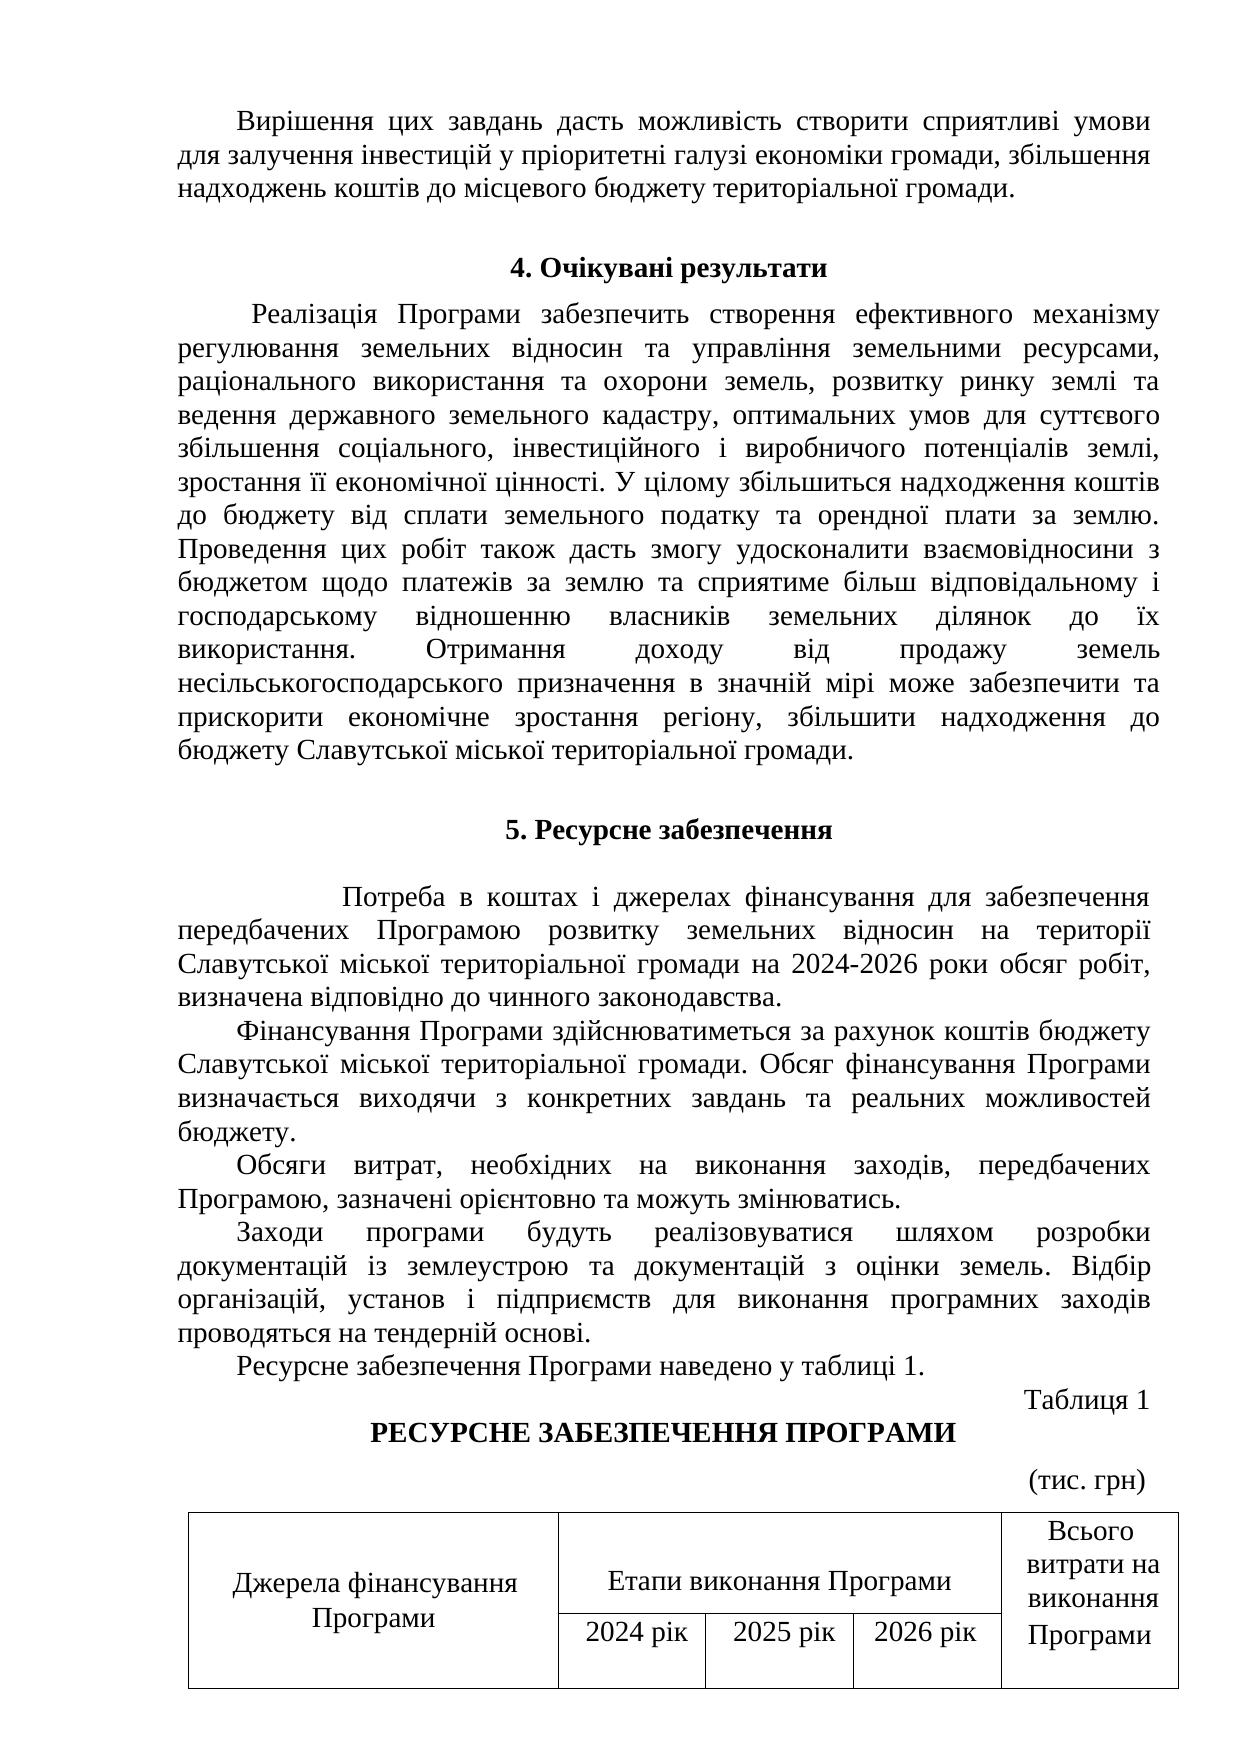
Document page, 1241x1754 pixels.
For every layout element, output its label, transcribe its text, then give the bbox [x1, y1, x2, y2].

text РЕСУРСНЕ ЗАБЕЗПЕЧЕННЯ ПРОГРАМИ [256, 1416, 1071, 1449]
table_header Джерела фінансування Програми [189, 1513, 558, 1688]
text Обсяги витрат, необхідних на виконання заходів, передбачених Програмою, зазначені орієнтовно та можуть змінюватись. [177, 1147, 1152, 1214]
table_cell 2026 рік [854, 1614, 1001, 1688]
text Вирішення цих завдань дасть можливість створити сприятливі умови для залучення інвестицій у пріоритетні галузі економіки громади, збільшення надходжень коштів до місцевого бюджету територіальної громади. [177, 103, 1152, 204]
table_header Етапи виконання Програми [559, 1513, 1001, 1613]
text Заходи програми будуть реалізовуватися шляхом розробки документацій із землеустрою та документацій з оцінки земель. Відбір організацій, установ і підприємств для виконання програмних заходів проводяться на тендерній основі. [177, 1214, 1152, 1348]
table_cell 2024 рік [559, 1614, 705, 1688]
text (тис. грн) [177, 1462, 1151, 1495]
table_cell 2025 рік [706, 1614, 853, 1688]
text 4. Очікувані результати [177, 250, 1161, 284]
table_header Всього витрати на виконання Програми [1002, 1513, 1178, 1688]
text Потреба в коштах і джерелах фінансування для забезпечення передбачених Програмою розвитку земельних відносин на території Славутської міської територіальної громади на 2024-2026 роки обсяг робіт, визначена відповідно до чинного законодавства. [177, 879, 1152, 1013]
text Реалізація Програми забезпечить створення ефективного механізму регулювання земельних відносин та управління земельними ресурсами, раціонального використання та охорони земель, розвитку ринку землі та ведення державного земельного кадастру, оптимальних умов для суттєвого збільшення соціального, інвестиційного і виробничого потенціалів землі, зростання її економічної цінності. У цілому збільшиться надходження коштів до бюджету від сплати земельного податку та орендної плати за землю. Проведення цих робіт також дасть змогу удосконалити взаємовідносини з бюджетом щодо платежів за землю та сприятиме більш відповідальному і господарському відношенню власників земельних ділянок до їх використання. Отримання доходу від продажу земель несільськогосподарського призначення в значній мірі може забезпечити та прискорити економічне зростання регіону, збільшити надходження до бюджету Славутської міської територіальної громади. [177, 296, 1161, 766]
text Таблиця 1 [177, 1382, 1152, 1416]
text 5. Ресурсне забезпечення [177, 812, 1161, 845]
text Фінансування Програми здійснюватиметься за рахунок коштів бюджету Славутської міської територіальної громади. Обсяг фінансування Програми визначається виходячи з конкретних завдань та реальних можливостей бюджету. [177, 1013, 1152, 1147]
text Ресурсне забезпечення Програми наведено у таблиці 1. [177, 1348, 1152, 1382]
